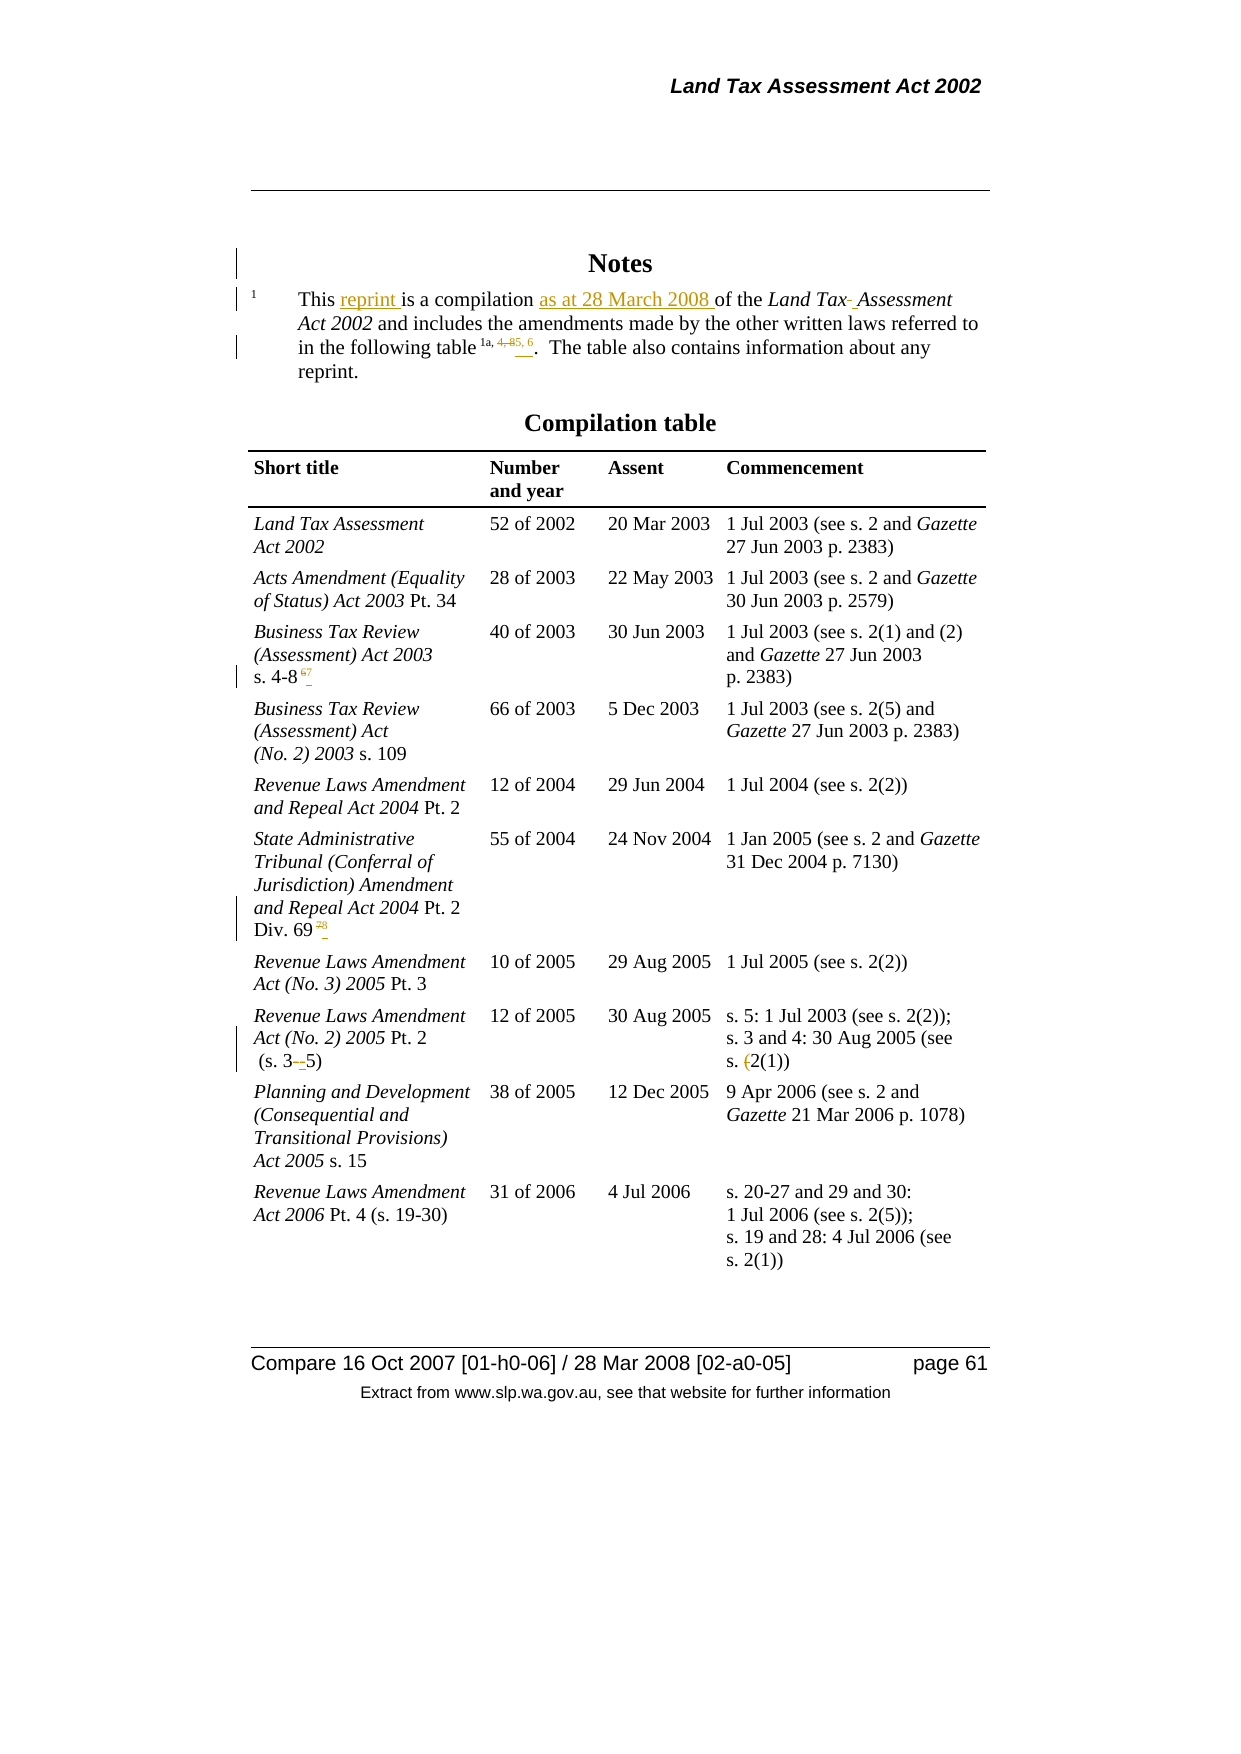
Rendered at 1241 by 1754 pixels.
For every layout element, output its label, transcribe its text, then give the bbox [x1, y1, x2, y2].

table_cell 12 of 2004 [484, 769, 602, 823]
table_cell 30 Aug 2005 [602, 999, 720, 1076]
table_cell Business Tax Review (Assessment) Act 2003 s. 4-8 [248, 616, 484, 692]
table_header Number and year [484, 452, 602, 506]
table_cell 12 Dec 2005 [602, 1076, 720, 1176]
table_cell 30 Jun 2003 [602, 616, 720, 692]
table_cell 52 of 2002 [484, 508, 602, 562]
table_cell 1 Jul 2003 (see s. 2 and Gazette 27 Jun 2003 p. 2383) [720, 508, 986, 562]
table_cell Business Tax Review (Assessment) Act (No. 2) 2003 s. 109 [248, 692, 484, 769]
table_cell 29 Jun 2004 [602, 769, 720, 823]
table_header Assent [602, 452, 720, 506]
table_cell 22 May 2003 [602, 562, 720, 616]
table_cell State Administrative Tribunal (Conferral of Jurisdiction) Amendment and Repeal Act 2004 Pt. 2Div. 69 [248, 823, 484, 945]
table_cell 66 of 2003 [484, 692, 602, 769]
table_cell 24 Nov 2004 [602, 823, 720, 945]
table_cell 29 Aug 2005 [602, 945, 720, 999]
table_cell 20 Mar 2003 [602, 508, 720, 562]
subtitle Compilation table [251, 408, 990, 437]
table_header Short title [248, 452, 484, 506]
table_cell 1 Jul 2003 (see s. 2(5) and Gazette 27 Jun 2003 p. 2383) [720, 692, 986, 769]
table_cell 38 of 2005 [484, 1076, 602, 1176]
table_cell 40 of 2003 [484, 616, 602, 692]
subtitle Notes [251, 247, 990, 279]
table_cell s. 20-27 and 29 and 30: 1 Jul 2006 (see s. 2(5)); s. 19 and 28: 4 Jul 2006 (see s. 2(1)) [720, 1176, 986, 1275]
table_cell 1 Jan 2005 (see s. 2 and Gazette 31 Dec 2004 p. 7130) [720, 823, 986, 945]
text 1 This is a compilation of the Land TaxAssessment Act 2002 and includes the amendments made by the other written laws referred to in the following table 1a, . The table also contains information about any reprint. [251, 287, 990, 383]
table_cell 1 Jul 2003 (see s. 2(1) and (2) and Gazette 27 Jun 2003 p. 2383) [720, 616, 986, 692]
table_header Commencement [720, 452, 986, 506]
table_cell Revenue Laws Amendment Act (No. 3) 2005 Pt. 3 [248, 945, 484, 999]
table_cell 5 Dec 2003 [602, 692, 720, 769]
table_cell Planning and Development (Consequential and Transitional Provisions) Act 2005 s. 15 [248, 1076, 484, 1176]
table_cell 31 of 2006 [484, 1176, 602, 1275]
table_cell 1 Jul 2005 (see s. 2(2)) [720, 945, 986, 999]
table_cell Revenue Laws Amendment Act 2006 Pt. 4 (s. 19-30) [248, 1176, 484, 1275]
table_cell 10 of 2005 [484, 945, 602, 999]
table_cell 9 Apr 2006 (see s. 2 and Gazette 21 Mar 2006 p. 1078) [720, 1076, 986, 1176]
table_cell Revenue Laws Amendment Act (No. 2) 2005 Pt. 2 (s. 35) [248, 999, 484, 1076]
table_cell 55 of 2004 [484, 823, 602, 945]
table_cell 1 Jul 2003 (see s. 2 and Gazette 30 Jun 2003 p. 2579) [720, 562, 986, 616]
table_cell 1 Jul 2004 (see s. 2(2)) [720, 769, 986, 823]
table_cell Revenue Laws Amendment and Repeal Act 2004 Pt. 2 [248, 769, 484, 823]
table_cell Acts Amendment (Equality of Status) Act 2003 Pt. 34 [248, 562, 484, 616]
table_cell Land Tax Assessment Act 2002 [248, 508, 484, 562]
table_cell 12 of 2005 [484, 999, 602, 1076]
table_cell 4 Jul 2006 [602, 1176, 720, 1275]
table_cell 28 of 2003 [484, 562, 602, 616]
table_cell s. 5: 1 Jul 2003 (see s. 2(2)); s. 3 and 4: 30 Aug 2005 (see s. 2(1)) [720, 999, 986, 1076]
